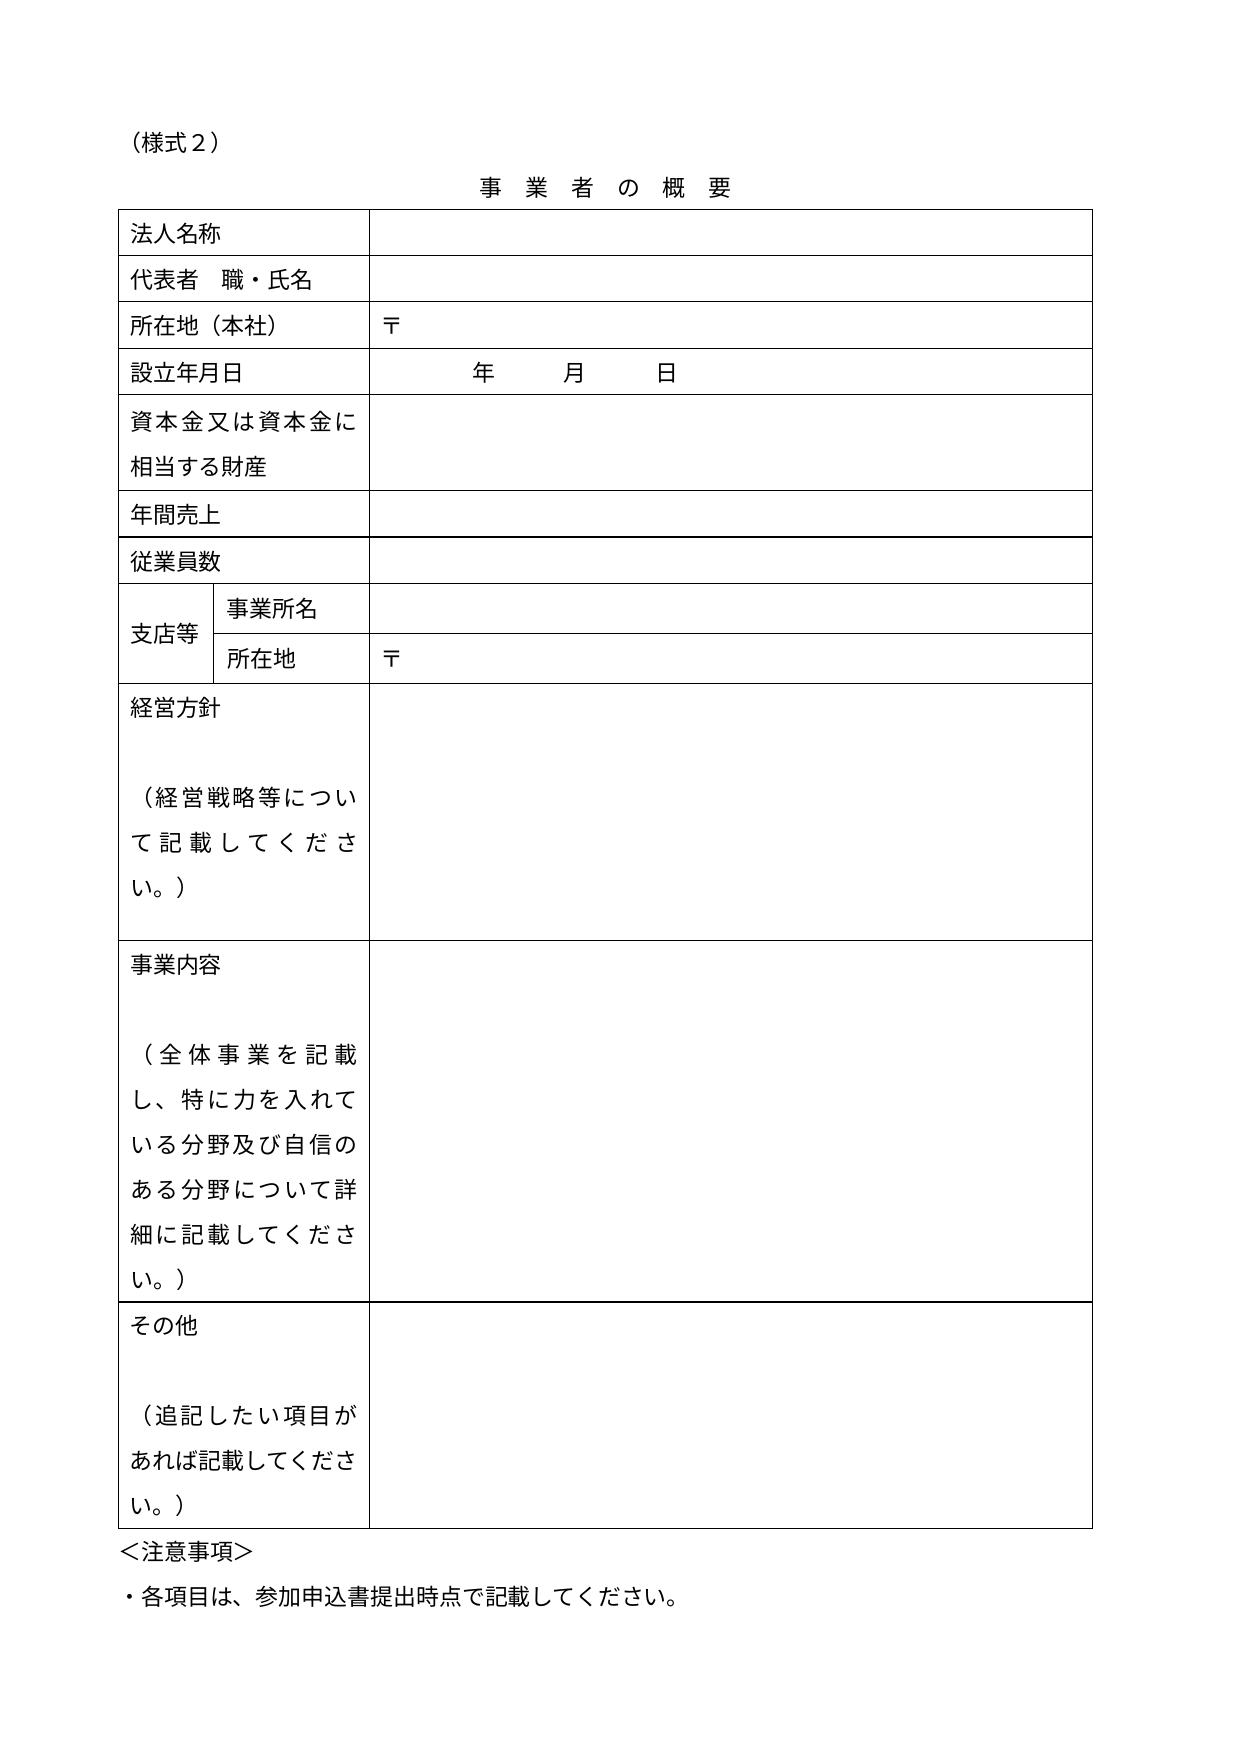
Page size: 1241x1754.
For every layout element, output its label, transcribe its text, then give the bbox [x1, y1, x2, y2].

table_header 法人名称 [119, 210, 369, 254]
table_cell その他 （追記したい項目があれば記載してください。） [119, 1303, 369, 1527]
text （様式２） [118, 118, 1092, 163]
table_cell 事業所名 [214, 584, 369, 632]
table_cell 年 月 日 [370, 349, 1092, 394]
table_cell [370, 584, 1092, 632]
table_cell 従業員数 [119, 538, 369, 582]
table_cell [370, 256, 1092, 301]
table_cell 所在地 [214, 634, 369, 682]
text 事 業 者 の 概 要 [118, 163, 1092, 208]
table_cell 年間売上 [119, 491, 369, 536]
table_cell 資本金又は資本金に相当する財産 [119, 395, 369, 490]
text ・各項目は、参加申込書提出時点で記載してください。 [118, 1573, 1092, 1618]
table_cell [370, 538, 1092, 582]
table_cell 支店等 [119, 584, 213, 682]
table_cell 代表者 職・氏名 [119, 256, 369, 301]
table_cell 〒 [370, 302, 1092, 348]
table_cell 経営方針 （経営戦略等について記載してください。） [119, 684, 369, 940]
table_header [370, 210, 1092, 254]
table_cell 所在地（本社） [119, 302, 369, 348]
table_cell [370, 684, 1092, 940]
text ＜注意事項＞ [118, 1529, 1092, 1573]
table_cell [370, 491, 1092, 536]
table_cell [370, 395, 1092, 490]
table_cell [370, 1303, 1092, 1527]
table_cell [370, 941, 1092, 1301]
table_cell 事業内容 （全体事業を記載し、特に力を入れている分野及び自信のある分野について詳細に記載してください。） [119, 941, 369, 1301]
table_cell 設立年月日 [119, 349, 369, 394]
table_cell 〒 [370, 634, 1092, 682]
